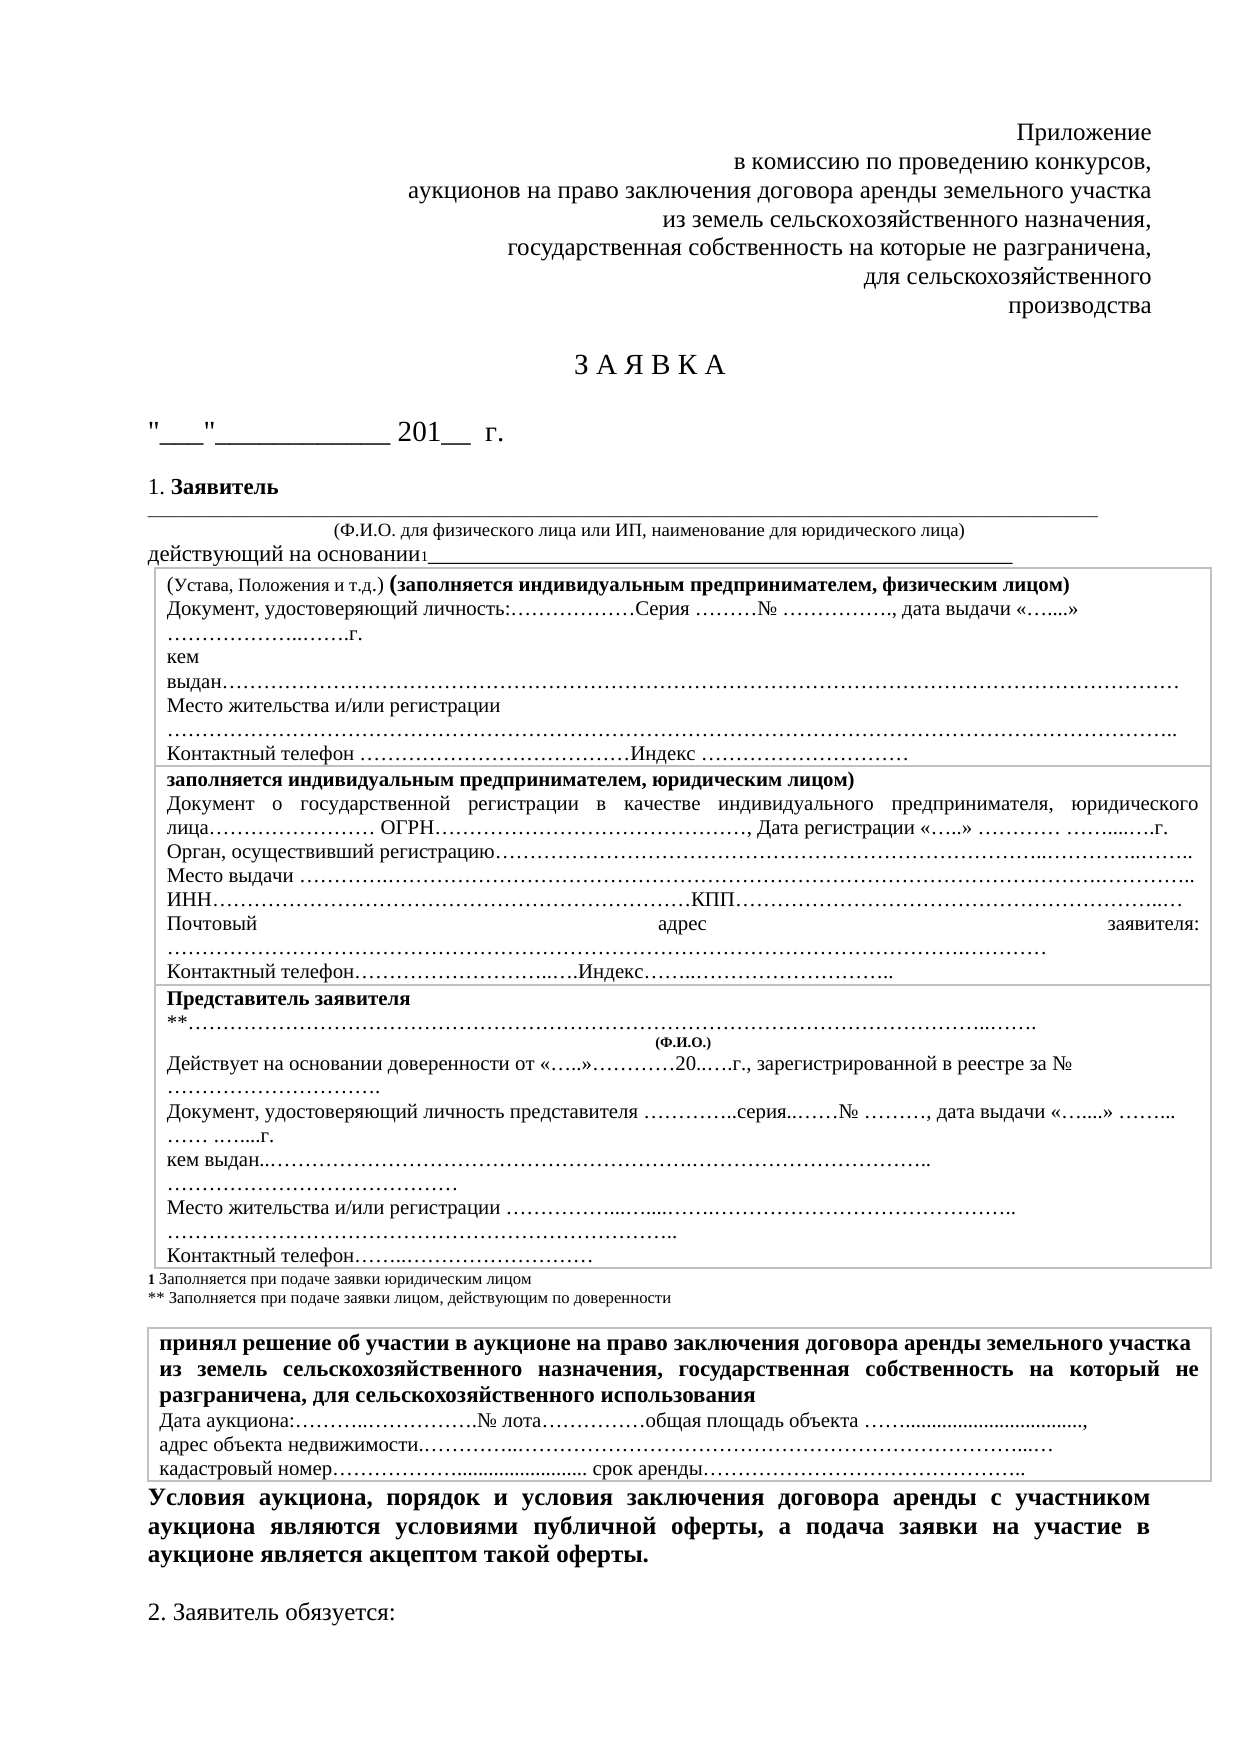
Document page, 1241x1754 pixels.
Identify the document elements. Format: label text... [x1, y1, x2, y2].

text действующий на основании1___________________________________________________ [148, 540, 1152, 567]
text аукционов на право заключения договора аренды земельного участка [148, 175, 1152, 204]
text Условия аукциона, порядок и условия заключения договора аренды с участником аукциона являются условиями публичной оферты, а подача заявки на участие в аукционе является акцептом такой оферты. [148, 1482, 1152, 1568]
text в комиссию по проведению конкурсов, [148, 146, 1152, 175]
text 1. Заявитель __________________________________________________________________________________________________________________ [148, 473, 1152, 519]
text 2. Заявитель обязуется: [148, 1597, 1152, 1626]
text Приложение [148, 117, 1152, 146]
text производства [148, 290, 1152, 319]
text (Ф.И.О. для физического лица или ИП, наименование для юридического лица) [148, 519, 1152, 540]
table_header (Устава, Положения и т.д.) (заполняется индивидуальным предпринимателем, физическим лицом) Документ, удостоверяющий личность:………………Серия ………№ ……………., дата выдачи «…....» ………………..…….г. кем выдан………………………………………………………………………………………………………………………… Место жительства и/или регистрации ……………………………………………………………………………………………………………………………….. Контактный телефон …………………………………Индекс ………………………… [156, 569, 1210, 765]
text ** Заполняется при подаче заявки лицом, действующим по доверенности [148, 1288, 1152, 1307]
table_cell заполняется индивидуальным предпринимателем, юридическим лицом) Документ о государственной регистрации в качестве индивидуального предпринимателя, юридического лица…………………… ОГРН………………………………………, Дата регистрации «…..» ………… ……....….г. Орган, осуществивший регистрацию……………………………………………………………………..…………..…….. Место выдачи ………….………………………………………………………………………………………….………….. ИНН……………………………………………………………КПП……………………………………………………..… Почтовый адрес заявителя:…………………………………………………………………………………………………….………… Контактный телефон………………………..….Индекс……..……………………….. [156, 767, 1210, 983]
text государственная собственность на которые не разграничена, [148, 232, 1152, 261]
text для сельскохозяйственного [148, 261, 1152, 290]
text "___"____________ 201__ г. [148, 414, 1152, 448]
text 1 Заполняется при подаче заявки юридическим лицом [148, 1269, 1152, 1288]
table_cell Представитель заявителя **……………………………………………………………………………………………………..……. (Ф.И.О.) Действует на основании доверенности от «…..»…………20..….г., зарегистрированной в реестре за № …………………………. Документ, удостоверяющий личность представителя …………..серия..……№ ………, дата выдачи «…....» ……...…… .…....г. кем выдан..…………………………………………………….……………………………..…………………………………… Место жительства и/или регистрации ……………...…....…….……………………………………..……………………………………………………………….. Контактный телефон……..……………………… [156, 986, 1210, 1267]
table_header принял решение об участии в аукционе на право заключения договора аренды земельного участка из земель сельскохозяйственного назначения, государственная собственность на который не разграничена, для сельскохозяйственного использования Дата аукциона:………..…………….№ лота……………общая площадь объекта …….................................., адрес объекта недвижимости.…………..………………………………………………………………...… кадастровый номер………………......................... срок аренды……………………………………….. [149, 1329, 1210, 1480]
text З А Я В К А [148, 347, 1152, 381]
text из земель сельскохозяйственного назначения, [148, 204, 1152, 232]
